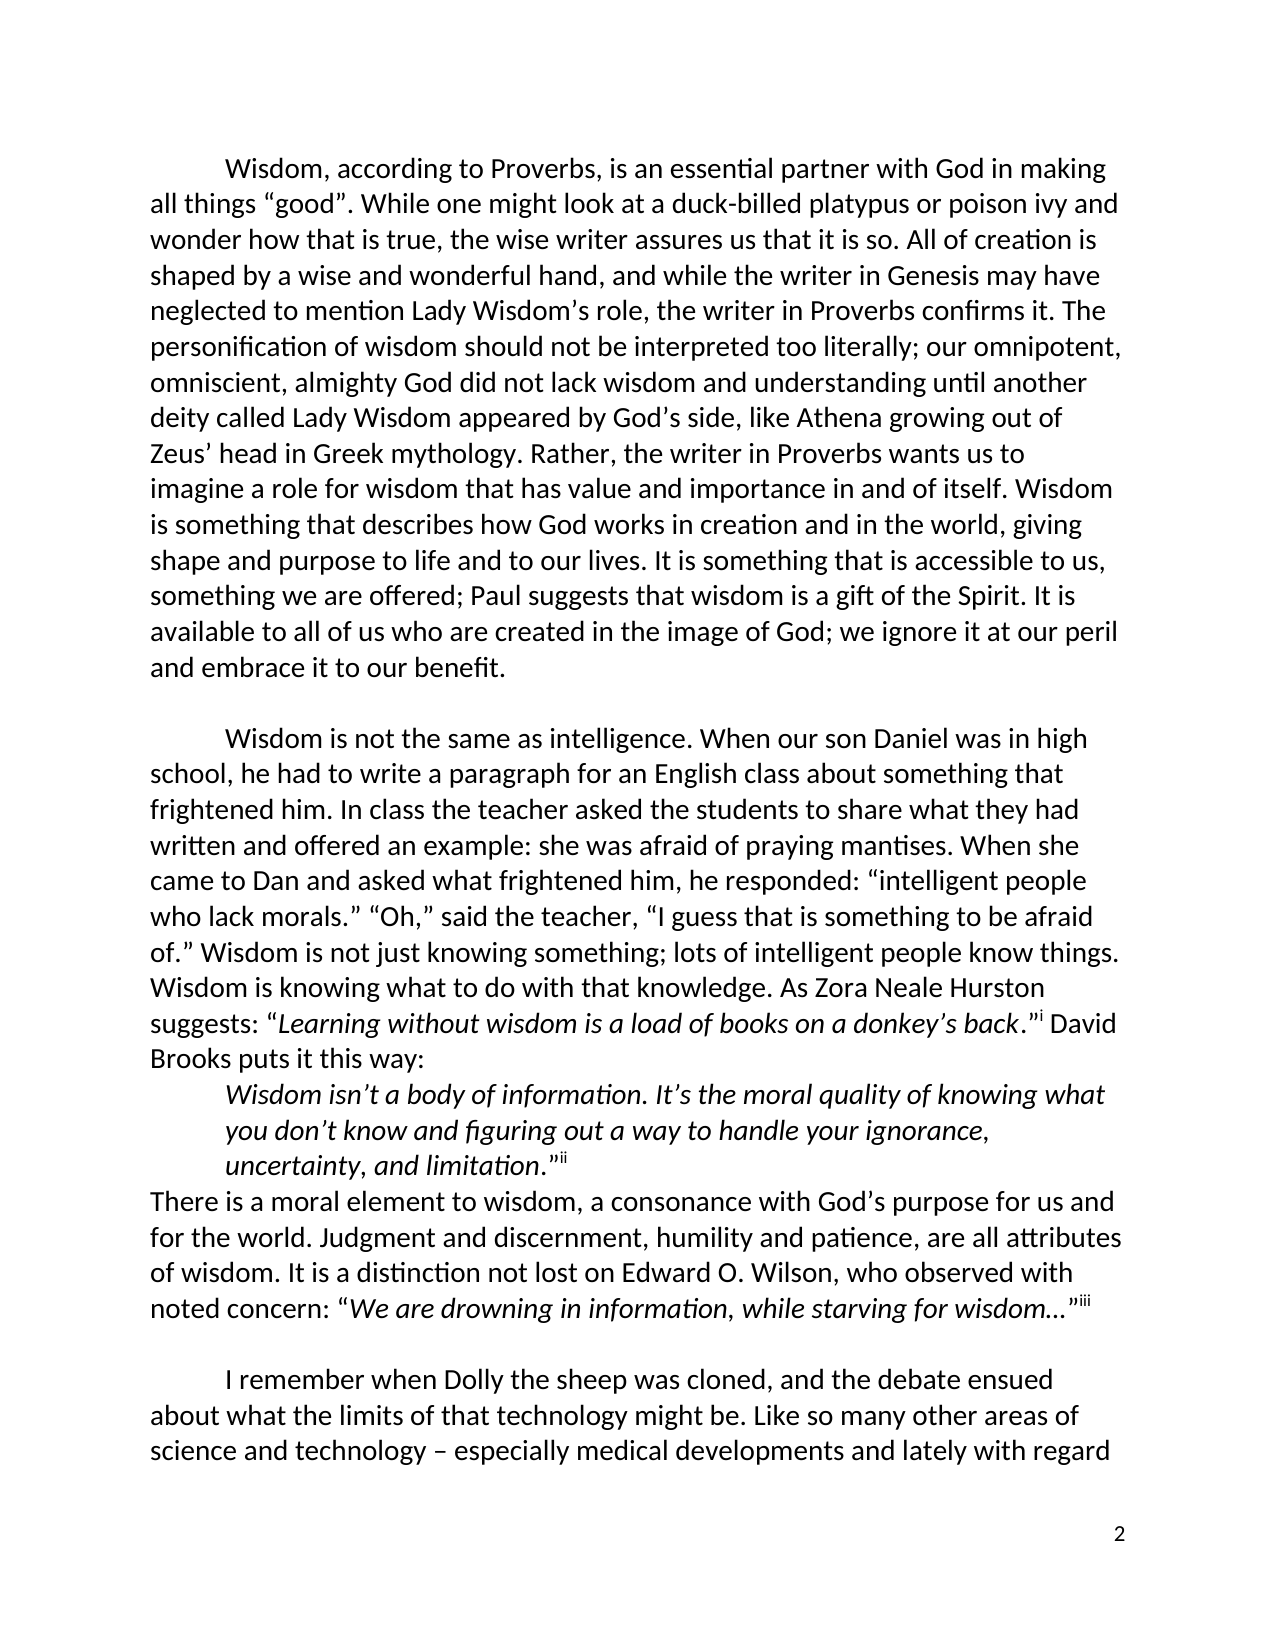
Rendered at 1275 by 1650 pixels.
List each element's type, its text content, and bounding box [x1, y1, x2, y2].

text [150, 1361, 1125, 1468]
text Wisdom is not the same as intelligence. When our son Daniel was in high school, he had to write a paragraph for an English class about something that frightened him. In class the teacher asked the students to share what they had written and offered an example: she was afraid of praying mantises. When she came to Dan and asked what frightened him, he responded: “intelligent people who lack morals.” “Oh,” said the teacher, “I guess that is something to be afraid of.” Wisdom is not just knowing something; lots of intelligent people know things. Wisdom is knowing what to do with that knowledge. As Zora Neale Hurston suggests: “Learning without wisdom is a load of books on a donkey’s back.” David Brooks puts it this way: [150, 720, 1125, 1076]
text Wisdom, according to Proverbs, is an essential partner with God in making all things “good”. While one might look at a duck-billed platypus or poison ivy and wonder how that is true, the wise writer assures us that it is so. All of creation is shaped by a wise and wonderful hand, and while the writer in Genesis may have neglected to mention Lady Wisdom’s role, the writer in Proverbs confirms it. The personification of wisdom should not be interpreted too literally; our omnipotent, omniscient, almighty God did not lack wisdom and understanding until another deity called Lady Wisdom appeared by God’s side, like Athena growing out of Zeus’ head in Greek mythology. Rather, the writer in Proverbs wants us to imagine a role for wisdom that has value and importance in and of itself. Wisdom is something that describes how God works in creation and in the world, giving shape and purpose to life and to our lives. It is something that is accessible to us, something we are offered; Paul suggests that wisdom is a gift of the Spirit. It is available to all of us who are created in the image of God; we ignore it at our peril and embrace it to our benefit. [150, 150, 1125, 684]
text There is a moral element to wisdom, a consonance with God’s purpose for us and for the world. Judgment and discernment, humility and patience, are all attributes of wisdom. It is a distinction not lost on Edward O. Wilson, who observed with noted concern: “We are drowning in information, while starving for wisdom…” [150, 1183, 1125, 1326]
text Wisdom isn’t a body of information. It’s the moral quality of knowing what you don’t know and figuring out a way to handle your ignorance, uncertainty, and limitation.” [225, 1076, 1125, 1183]
